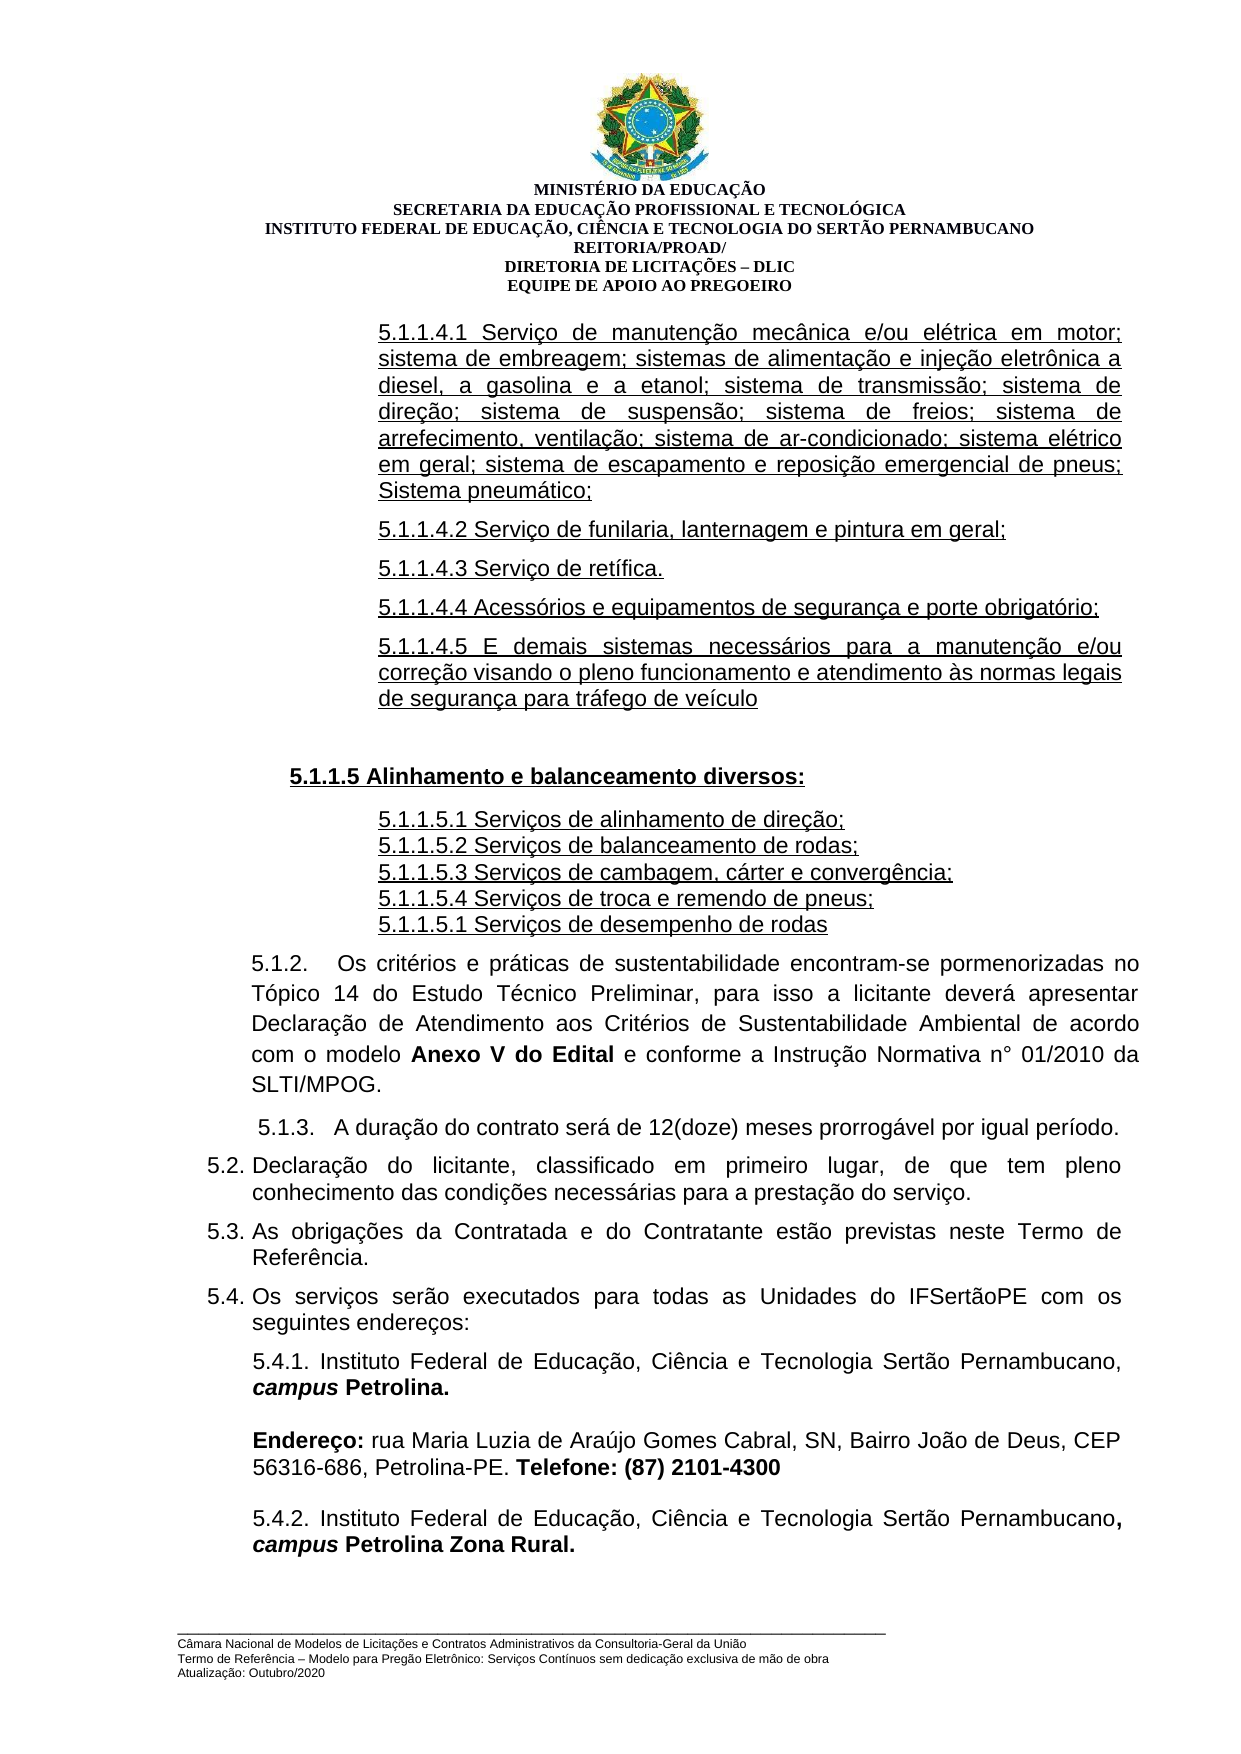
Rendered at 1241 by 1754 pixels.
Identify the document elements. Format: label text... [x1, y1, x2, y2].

text 5.1.1.4.5 E demais sistemas necessários para a manutenção e/ou correção visando o pleno funcionamento e atendimento às normas legais de segurança para tráfego de veículo [378, 657, 1122, 682]
text 5.1.1.5.2 Serviços de balanceamento de rodas; [378, 832, 1122, 858]
picture [590, 73, 709, 181]
text 5.4.2. Instituto Federal de Educação, Ciência e Tecnologia Sertão Pernambucano, campus Petrolina Zona Rural. [252, 1505, 1122, 1557]
text 5.1.1.4.5 E demais sistemas necessários para a manutenção e/ou correção visando o pleno funcionamento e atendimento às normas legais de segurança para tráfego de veículo [378, 683, 1122, 712]
text 5.1.1.4.4 Acessórios e equipamentos de segurança e porte obrigatório; [378, 594, 1122, 620]
list As obrigações da Contratada e do Contratante estão previstas neste Termo de Referência. [207, 1218, 1122, 1270]
text 5.1.1.5.4 Serviços de troca e remendo de pneus; [378, 885, 1122, 911]
text Endereço: rua Maria Luzia de Araújo Gomes Cabral, SN, Bairro João de Deus, CEP 56316-686, Petrolina-PE. Telefone: (87) 2101-4300 [252, 1427, 1122, 1480]
text 5.1.1.4.2 Serviço de funilaria, lanternagem e pintura em geral; [378, 516, 1122, 542]
text 5.1.1.5 Alinhamento e balanceamento diversos: [289, 763, 1122, 789]
text 5.1.1.5.1 Serviços de desempenho de rodas [378, 911, 1122, 937]
text 5.1.1.4.5 E demais sistemas necessários para a manutenção e/ou correção visando o pleno funcionamento e atendimento às normas legais de segurança para tráfego de veículo [378, 633, 1122, 655]
list Declaração do licitante, classificado em primeiro lugar, de que tem pleno conhecimento das condições necessárias para a prestação do serviço. [207, 1152, 1122, 1205]
list Os serviços serão executados para todas as Unidades do IFSertãoPE com os seguintes endereços: [207, 1283, 1122, 1336]
text 5.4.1. Instituto Federal de Educação, Ciência e Tecnologia Sertão Pernambucano, campus Petrolina. [252, 1348, 1122, 1401]
text 5.1.1.5.1 Serviços de alinhamento de direção; [378, 806, 1122, 832]
list A duração do contrato será de 12(doze) meses prorrogável por igual período. [258, 1113, 1122, 1140]
text 5.1.1.5.3 Serviços de cambagem, cárter e convergência; [378, 858, 1122, 885]
text 5.1.1.4.3 Serviço de retífica. [378, 555, 1122, 581]
list Os critérios e práticas de sustentabilidade encontram-se pormenorizadas no Tópico 14 do Estudo Técnico Preliminar, para isso a licitante deverá apresentar Declaração de Atendimento aos Critérios de Sustentabilidade Ambiental de acordo com o modelo Anexo V do Edital e conforme a Instrução Normativa n° 01/2010 da SLTI/MPOG. [251, 950, 1140, 1097]
